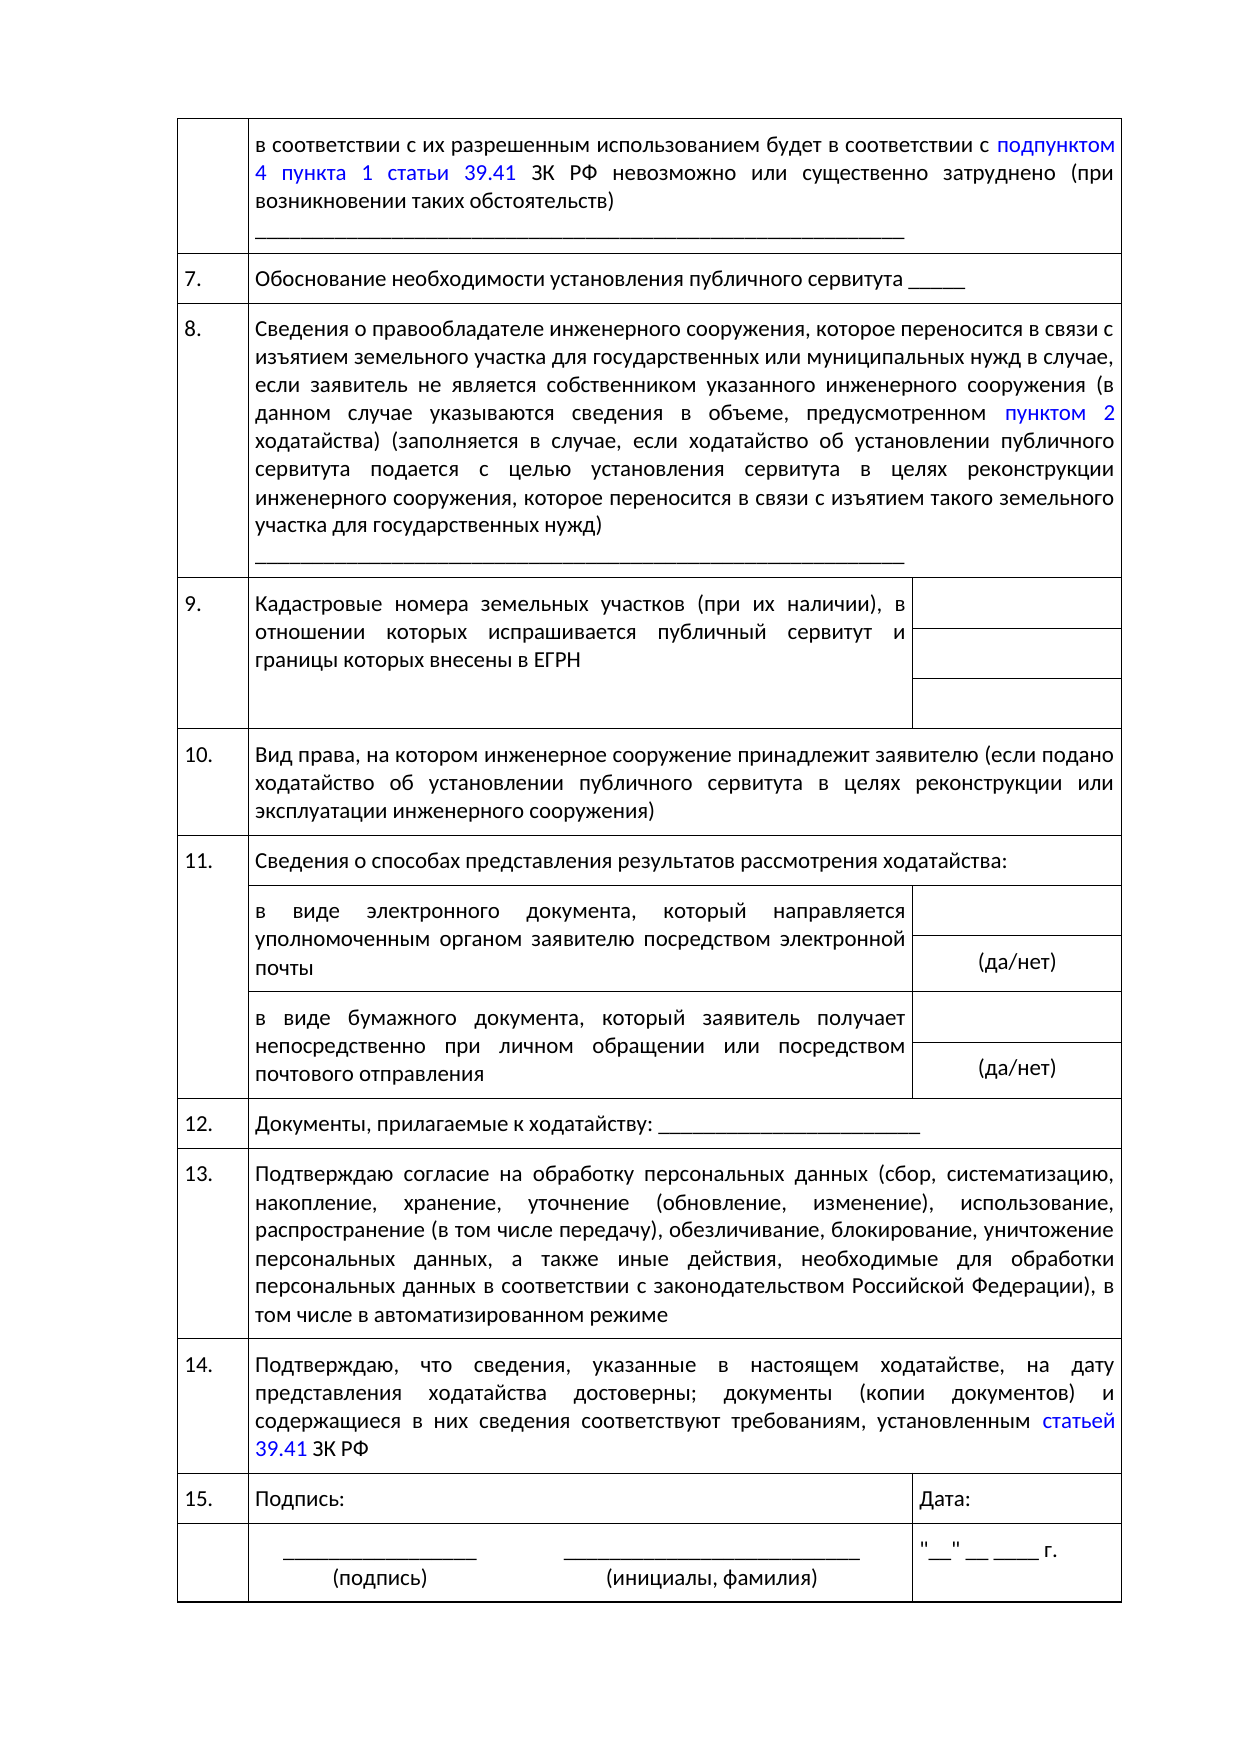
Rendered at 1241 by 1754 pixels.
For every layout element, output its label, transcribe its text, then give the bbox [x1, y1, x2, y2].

table_cell Сведения о правообладателе инженерного сооружения, которое переносится в связи с изъятием земельного участка для государственных или муниципальных нужд в случае, если заявитель не является собственником указанного инженерного сооружения (в данном случае указываются сведения в объеме, предусмотренном пунктом 2 ходатайства) (заполняется в случае, если ходатайство об установлении публичного сервитута подается с целью установления сервитута в целях реконструкции инженерного сооружения, которое переносится в связи с изъятием такого земельного участка для государственных нужд) _________________________________________________________ [249, 304, 1121, 577]
table_cell Вид права, на котором инженерное сооружение принадлежит заявителю (если подано ходатайство об установлении публичного сервитута в целях реконструкции или эксплуатации инженерного сооружения) [249, 729, 1121, 834]
table_cell 7. [178, 254, 248, 303]
table_cell в виде электронного документа, который направляется уполномоченным органом заявителю посредством электронной почты [249, 886, 912, 991]
table_cell Обоснование необходимости установления публичного сервитута _____ [249, 254, 1121, 303]
table_cell [913, 992, 1121, 1042]
table_cell Дата: [913, 1474, 1121, 1523]
table_cell Подтверждаю, что сведения, указанные в настоящем ходатайстве, на дату представления ходатайства достоверны; документы (копии документов) и содержащиеся в них сведения соответствуют требованиям, установленным статьей 39.41 ЗК РФ [249, 1339, 1121, 1473]
table_cell [178, 1524, 248, 1601]
table_cell 10. [178, 729, 248, 834]
table_cell __________________________ (инициалы, фамилия) [511, 1524, 912, 1601]
table_cell 8. [178, 304, 248, 577]
table_cell 12. [178, 1099, 248, 1148]
table_cell 11. [178, 836, 248, 1098]
table_cell Документы, прилагаемые к ходатайству: _______________________ [249, 1099, 1121, 1148]
table_cell (да/нет) [913, 936, 1121, 991]
table_cell "__" __ ____ г. [913, 1524, 1121, 1601]
table_cell [913, 679, 1121, 728]
table_cell 13. [178, 1149, 248, 1338]
table_cell Подпись: [249, 1474, 912, 1523]
table_cell [913, 629, 1121, 678]
table_cell 6. [178, 119, 248, 252]
table_cell в виде бумажного документа, который заявитель получает непосредственно при личном обращении или посредством почтового отправления [249, 992, 912, 1098]
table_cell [249, 119, 1121, 252]
table_cell [913, 578, 1121, 628]
table_cell 15. [178, 1474, 248, 1523]
table_cell 9. [178, 578, 248, 728]
table_cell Подтверждаю согласие на обработку персональных данных (сбор, систематизацию, накопление, хранение, уточнение (обновление, изменение), использование, распространение (в том числе передачу), обезличивание, блокирование, уничтожение персональных данных, а также иные действия, необходимые для обработки персональных данных в соответствии с законодательством Российской Федерации), в том числе в автоматизированном режиме [249, 1149, 1121, 1338]
table_cell Сведения о способах представления результатов рассмотрения ходатайства: [249, 836, 1121, 885]
table_cell _________________ (подпись) [249, 1524, 511, 1601]
table_cell Кадастровые номера земельных участков (при их наличии), в отношении которых испрашивается публичный сервитут и границы которых внесены в ЕГРН [249, 578, 912, 728]
table_cell [913, 886, 1121, 935]
table_cell 14. [178, 1339, 248, 1473]
table_cell (да/нет) [913, 1043, 1121, 1098]
